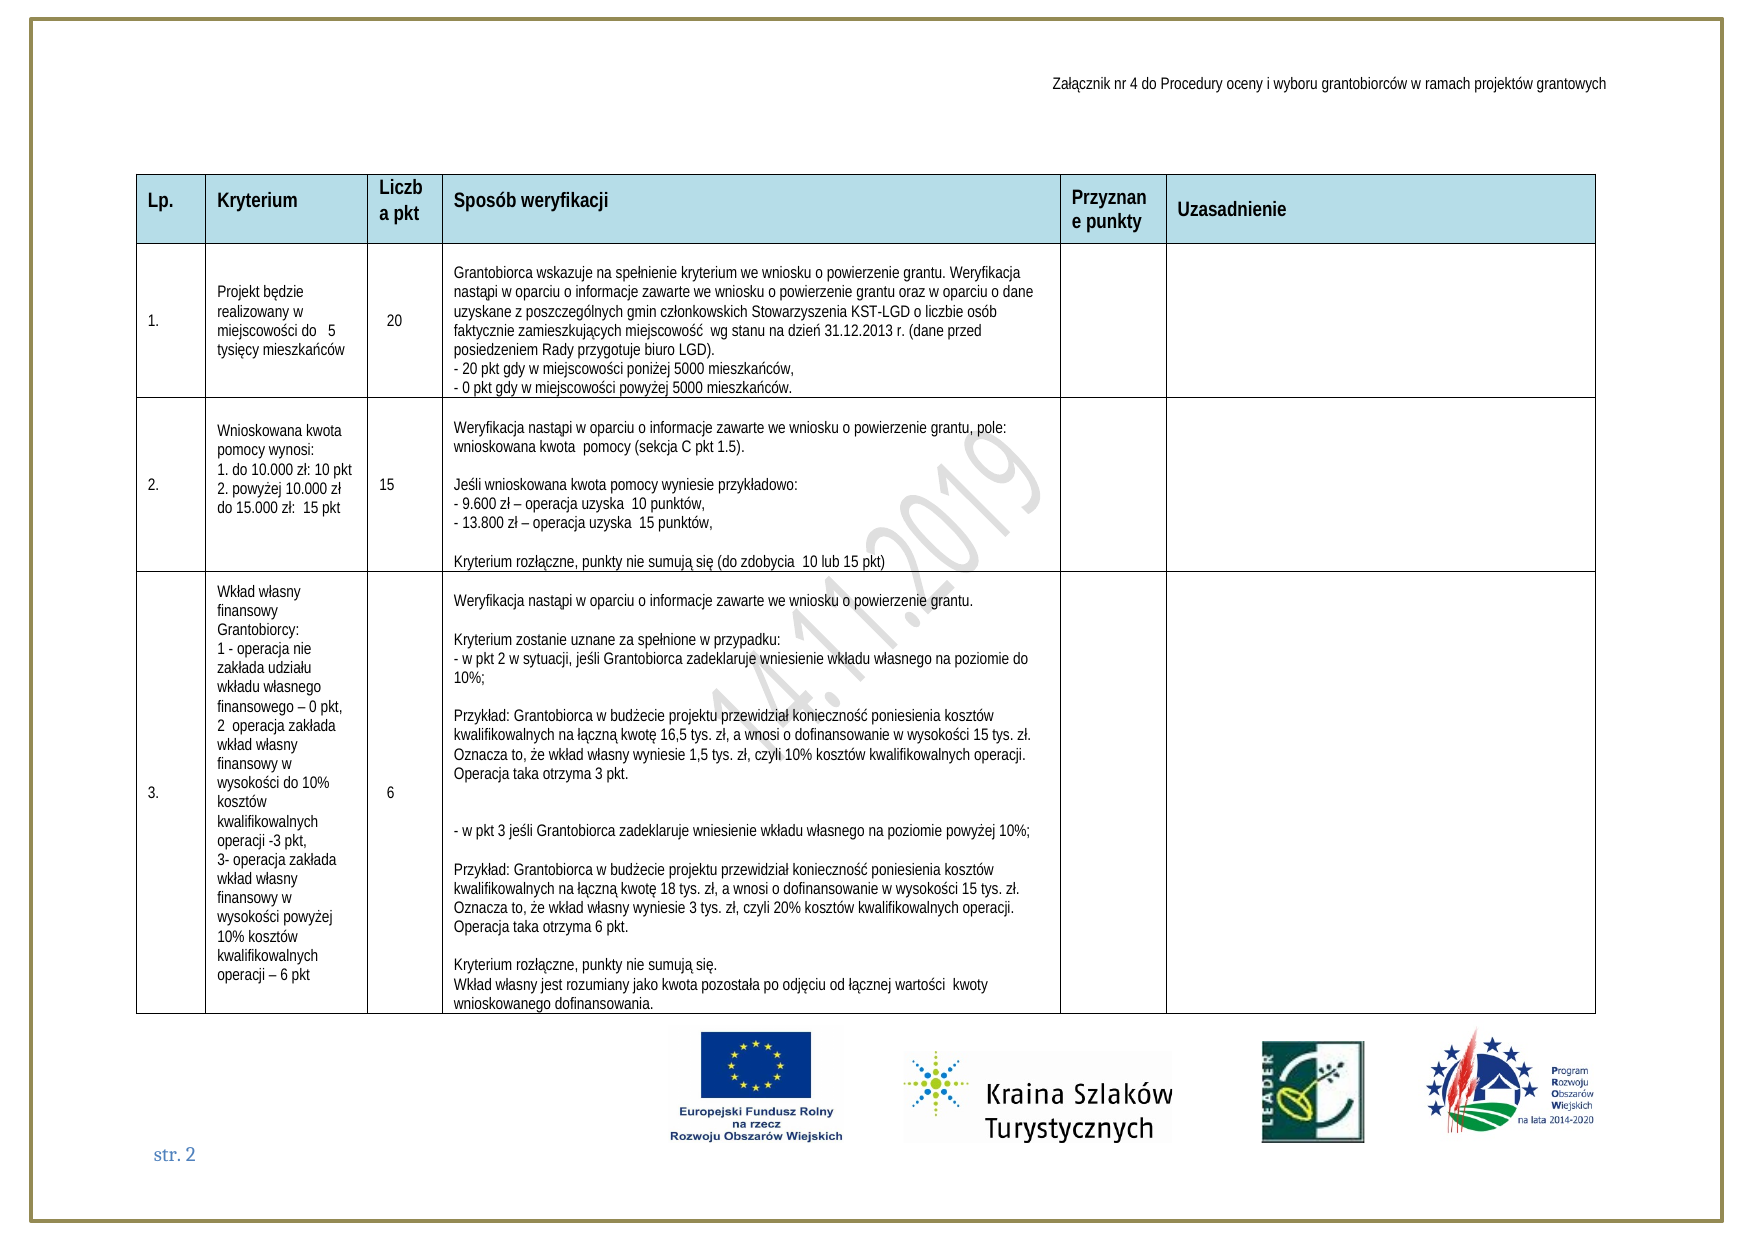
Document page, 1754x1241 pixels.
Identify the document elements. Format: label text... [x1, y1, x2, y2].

table_header Przyznane punkty [1061, 175, 1166, 243]
table_header Liczba pkt [368, 175, 442, 243]
picture [1261, 1041, 1365, 1143]
table_cell Grantobiorca wskazuje na spełnienie kryterium we wniosku o powierzenie grantu. Weryfikacja nastąpi w oparciu o informacje zawarte we wniosku o powierzenie grantu oraz w oparciu o dane uzyskane z poszczególnych gmin członkowskich Stowarzyszenia KST-LGD o liczbie osób faktycznie zamieszkujących miejscowość wg stanu na dzień 31.12.2013 r. (dane przed posiedzeniem Rady przygotuje biuro LGD). - 20 pkt gdy w miejscowości poniżej 5000 mieszkańców, - 0 pkt gdy w miejscowości powyżej 5000 mieszkańców. [443, 244, 1060, 397]
table_cell [1061, 244, 1166, 397]
table_cell Weryfikacja nastąpi w oparciu o informacje zawarte we wniosku o powierzenie grantu. Kryterium zostanie uznane za spełnione w przypadku: - w pkt 2 w sytuacji, jeśli Grantobiorca zadeklaruje wniesienie wkładu własnego na poziomie do 10%; Przykład: Grantobiorca w budżecie projektu przewidział konieczność poniesienia kosztów kwalifikowalnych na łączną kwotę 16,5 tys. zł, a wnosi o dofinansowanie w wysokości 15 tys. zł. Oznacza to, że wkład własny wyniesie 1,5 tys. zł, czyli 10% kosztów kwalifikowalnych operacji. Operacja taka otrzyma 3 pkt. - w pkt 3 jeśli Grantobiorca zadeklaruje wniesienie wkładu własnego na poziomie powyżej 10%; Przykład: Grantobiorca w budżecie projektu przewidział konieczność poniesienia kosztów kwalifikowalnych na łączną kwotę 18 tys. zł, a wnosi o dofinansowanie w wysokości 15 tys. zł. Oznacza to, że wkład własny wyniesie 3 tys. zł, czyli 20% kosztów kwalifikowalnych operacji. Operacja taka otrzyma 6 pkt. Kryterium rozłączne, punkty nie sumują się. Wkład własny jest rozumiany jako kwota pozostała po odjęciu od łącznej wartości kwoty wnioskowanego dofinansowania. [443, 572, 1060, 1013]
table_cell [1167, 244, 1595, 397]
table_header Kryterium [206, 175, 367, 243]
table_cell 2. [137, 398, 205, 571]
table_cell 6 [368, 572, 442, 1013]
table_cell 3. [137, 572, 205, 1013]
table_cell Weryfikacja nastąpi w oparciu o informacje zawarte we wniosku o powierzenie grantu, pole: wnioskowana kwota pomocy (sekcja C pkt 1.5). Jeśli wnioskowana kwota pomocy wyniesie przykładowo: - 9.600 zł – operacja uzyska 10 punktów, - 13.800 zł – operacja uzyska 15 punktów, Kryterium rozłączne, punkty nie sumują się (do zdobycia 10 lub 15 pkt) [443, 398, 1060, 571]
table_cell [1167, 572, 1595, 1013]
table_header Sposób weryfikacji [443, 175, 1060, 243]
picture [1418, 1020, 1607, 1143]
table_cell [1061, 398, 1166, 571]
table_header Lp. [137, 175, 205, 243]
table_cell Projekt będzie realizowany w miejscowości do 5 tysięcy mieszkańców [206, 244, 367, 397]
picture [903, 1051, 1173, 1143]
table_cell 20 [368, 244, 442, 397]
table_cell [1061, 572, 1166, 1013]
table_cell Wnioskowana kwota pomocy wynosi: 1. do 10.000 zł: 10 pkt 2. powyżej 10.000 zł do 15.000 zł: 15 pkt [206, 398, 367, 571]
table_cell [1167, 398, 1595, 571]
table_cell 15 [368, 398, 442, 571]
table_cell 1. [137, 244, 205, 397]
table_cell Wkład własny finansowy Grantobiorcy: 1 - operacja nie zakłada udziału wkładu własnego finansowego – 0 pkt, 2 operacja zakłada wkład własny finansowy w wysokości do 10% kosztów kwalifikowalnych operacji -3 pkt, 3- operacja zakłada wkład własny finansowy w wysokości powyżej 10% kosztów kwalifikowalnych operacji – 6 pkt [206, 572, 367, 1013]
table_header Uzasadnienie [1167, 175, 1595, 243]
